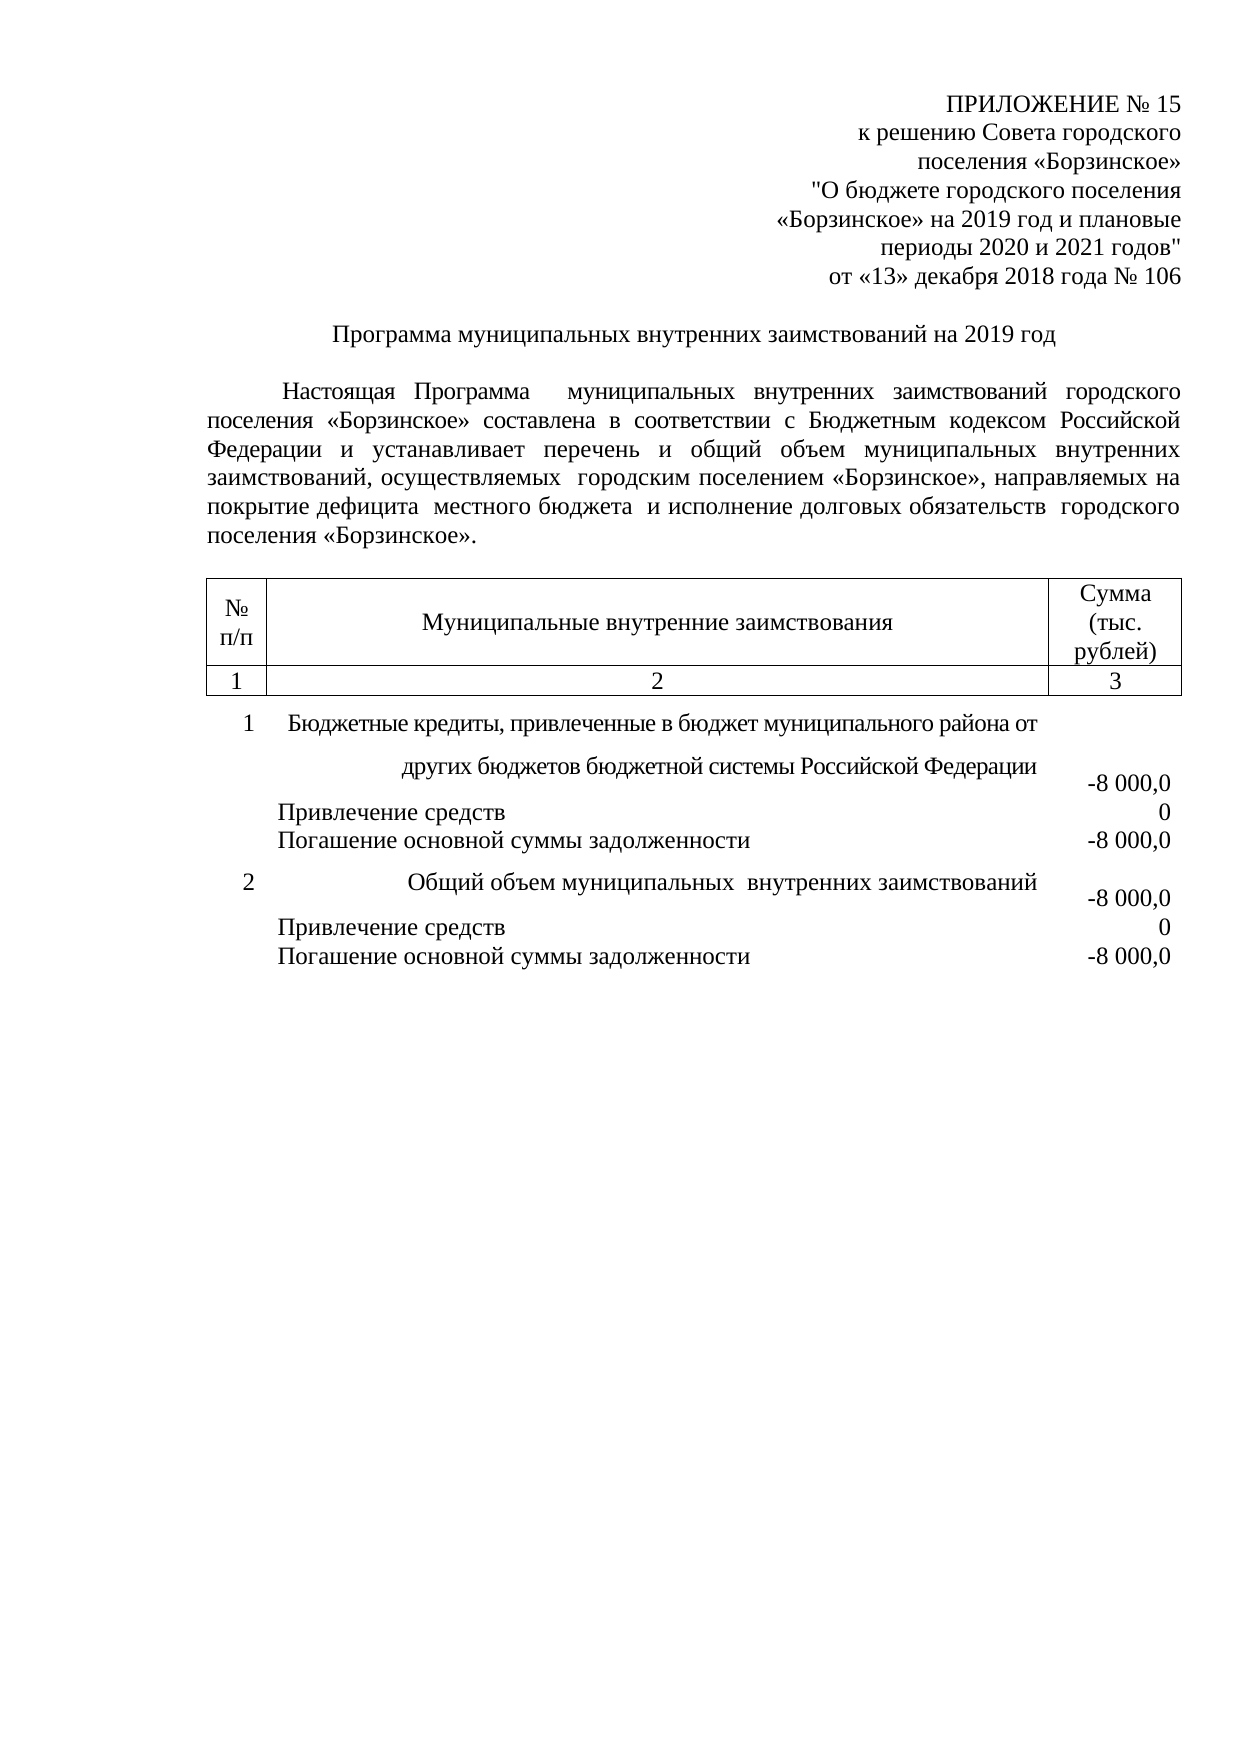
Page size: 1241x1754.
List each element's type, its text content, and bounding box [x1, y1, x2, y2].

text от «13» декабря 2018 года № 106 [207, 261, 1181, 290]
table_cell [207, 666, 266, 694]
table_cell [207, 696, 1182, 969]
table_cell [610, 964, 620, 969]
subtitle Программа муниципальных внутренних заимствований на 2019 год [207, 319, 1181, 347]
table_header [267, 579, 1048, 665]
text к решению Совета городского [207, 117, 1181, 146]
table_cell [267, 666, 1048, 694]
text Настоящая Программа муниципальных внутренних заимствований городского поселения «Борзинское» составлена в соответствии с Бюджетным кодексом Российской Федерации и устанавливает перечень и общий объем муниципальных внутренних заимствований, осуществляемых городским поселением «Борзинское», направляемых на покрытие дефицита местного бюджета и исполнение долговых обязательств городского поселения «Борзинское». [207, 376, 1181, 549]
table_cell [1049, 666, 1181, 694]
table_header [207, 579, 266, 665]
text "О бюджете городского поселения [207, 175, 1181, 204]
text периоды 2020 и 2021 годов" [207, 232, 1181, 261]
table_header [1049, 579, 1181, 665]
text «Борзинское» на 2019 год и плановые [207, 204, 1181, 232]
text ПРИЛОЖЕНИЕ № 15 [207, 89, 1181, 117]
text поселения «Борзинское» [207, 146, 1181, 175]
